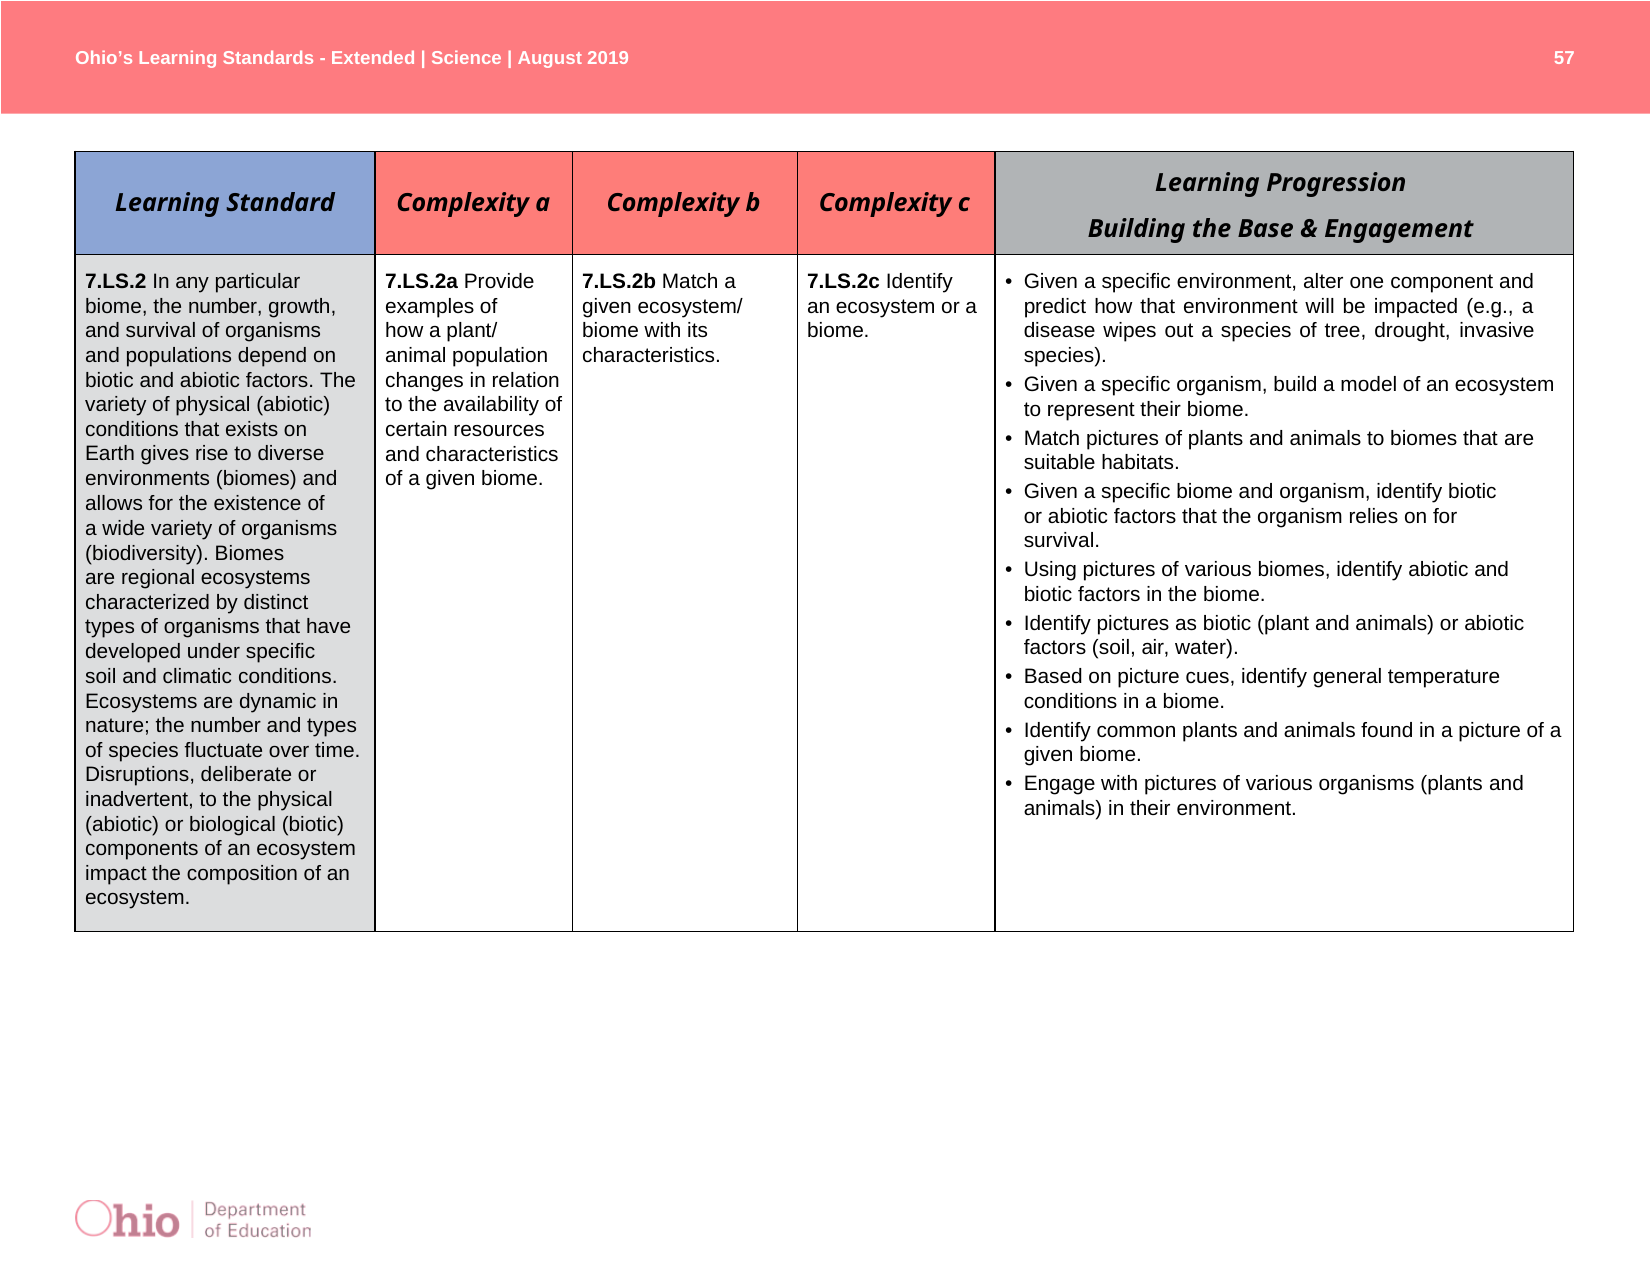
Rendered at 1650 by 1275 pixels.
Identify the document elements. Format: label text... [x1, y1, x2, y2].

table_cell 7.LS.2c Identify an ecosystem or a biome. [798, 255, 994, 931]
table_header Complexity a [376, 152, 572, 254]
picture [75, 1200, 311, 1238]
table_header Learning Standard [76, 152, 374, 254]
table_header Complexity b [573, 152, 797, 254]
table_cell 7.LS.2 In any particular biome, the number, growth, and survival of organisms and populations depend on biotic and abiotic factors. The variety of physical (abiotic) conditions that exists on Earth gives rise to diverse environments (biomes) and allows for the existence of a wide variety of organisms (biodiversity). Biomes are regional ecosystems characterized by distinct types of organisms that have developed under specific soil and climatic conditions. Ecosystems are dynamic in nature; the number and types of species fluctuate over time. Disruptions, deliberate or inadvertent, to the physical (abiotic) or biological (biotic) components of an ecosystem impact the composition of an ecosystem. [76, 255, 374, 931]
table_cell Given a specific environment, alter one component and predict how that environment will be impacted (e.g., a disease wipes out a species of tree, drought, invasive species). Given a specific organism, build a model of an ecosystem to represent their biome. Match pictures of plants and animals to biomes that are suitable habitats. Given a specific biome and organism, identify biotic or abiotic factors that the organism relies on for survival. Using pictures of various biomes, identify abiotic and biotic factors in the biome. Identify pictures as biotic (plant and animals) or abiotic factors (soil, air, water). Based on picture cues, identify general temperature conditions in a biome. Identify common plants and animals found in a picture of a given biome. Engage with pictures of various organisms (plants and animals) in their environment. [996, 255, 1573, 931]
table_header Complexity c [798, 152, 994, 254]
table_cell 7.LS.2a Provide examples of how a plant/ animal population changes in relation to the availability of certain resources and characteristics of a given biome. [376, 255, 572, 931]
table_cell 7.LS.2b Match a given ecosystem/ biome with its characteristics. [573, 255, 797, 931]
table_header Learning Progression Building the Base & Engagement [996, 152, 1573, 254]
